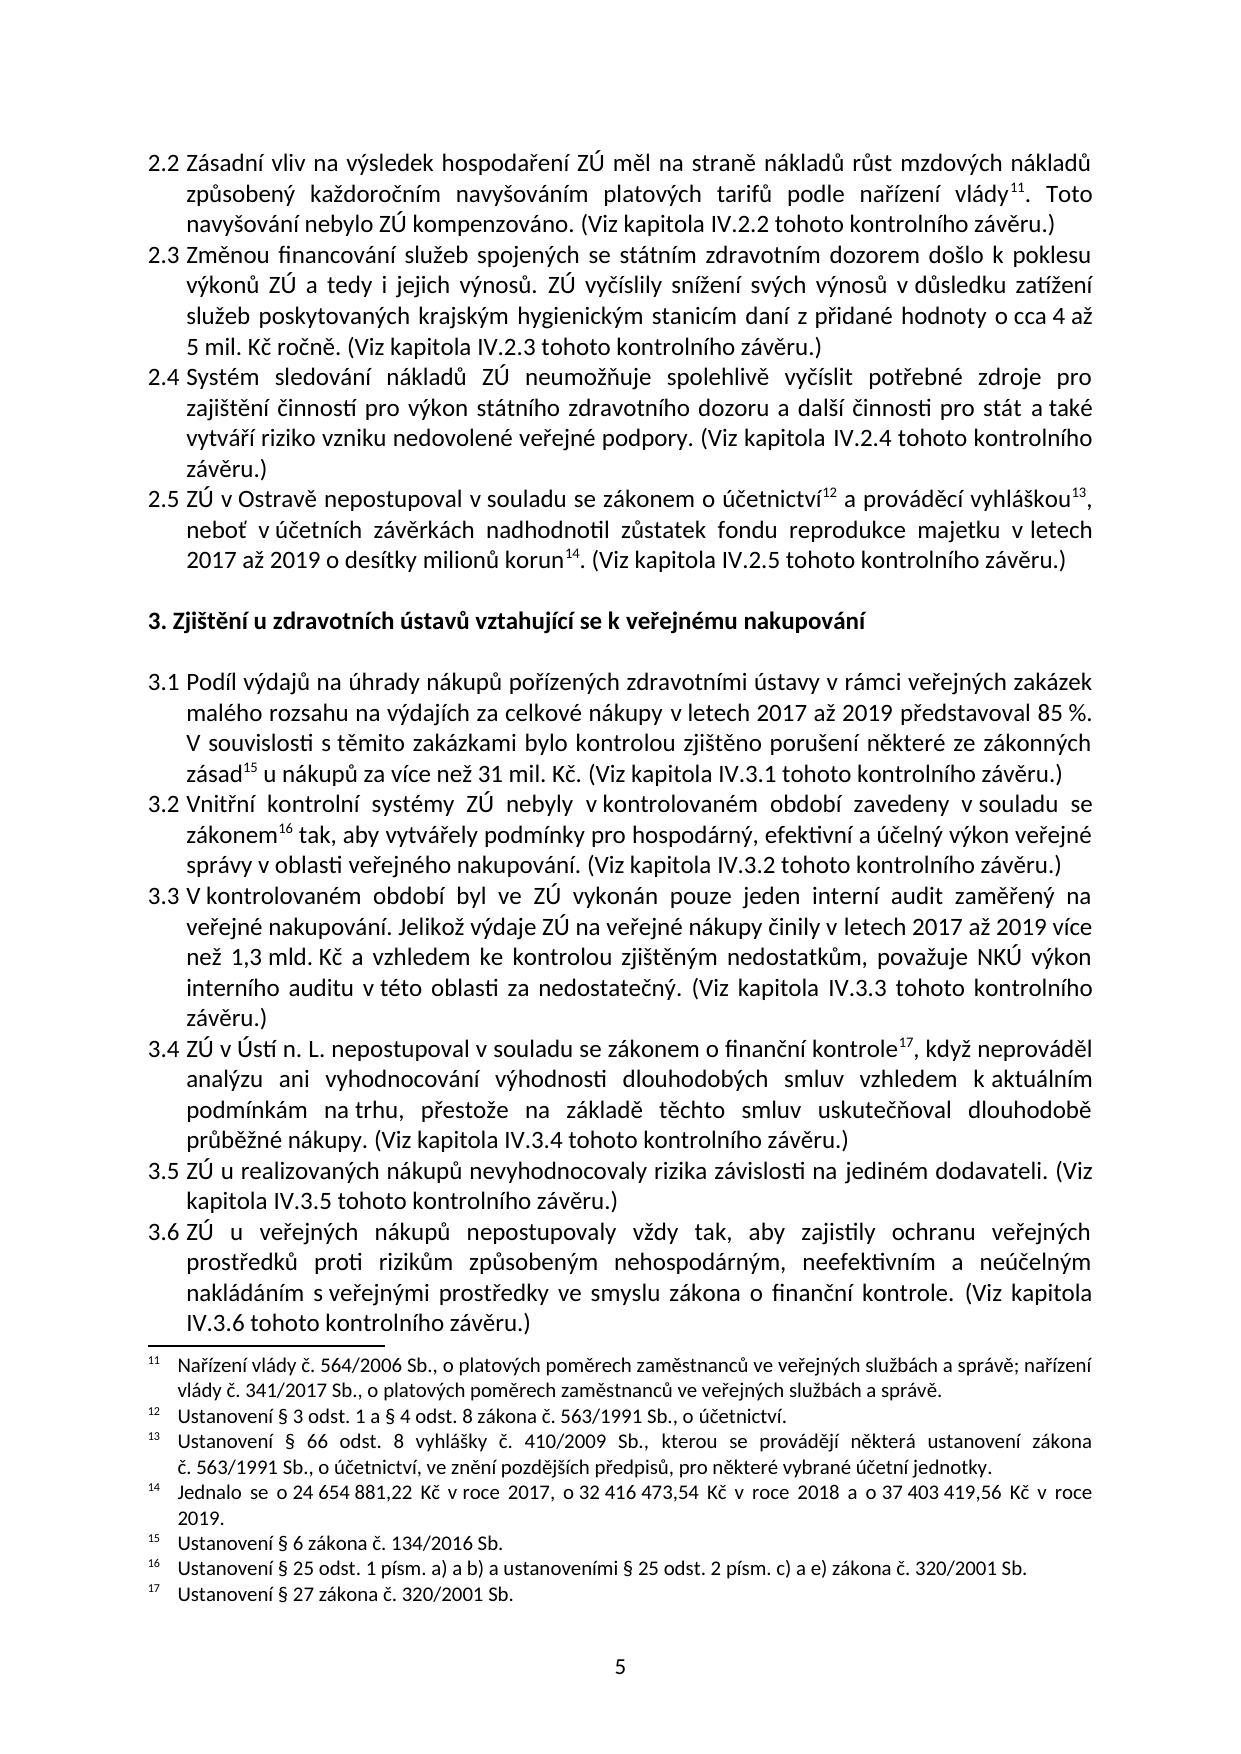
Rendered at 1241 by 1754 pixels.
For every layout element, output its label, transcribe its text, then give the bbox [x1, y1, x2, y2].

text 3.4 ZÚ v Ústí n. L. nepostupoval v souladu se zákonem o finanční kontrole, když neprováděl analýzu ani vyhodnocování výhodnosti dlouhodobých smluv vzhledem k aktuálním podmínkám na trhu, přestože na základě těchto smluv uskutečňoval dlouhodobě průběžné nákupy. (Viz kapitola IV.3.4 tohoto kontrolního závěru.) [148, 1033, 1093, 1155]
text 2.2 Zásadní vliv na výsledek hospodaření ZÚ měl na straně nákladů růst mzdových nákladů způsobený každoročním navyšováním platových tarifů podle nařízení vlády. Toto navyšování nebylo ZÚ kompenzováno. (Viz kapitola IV.2.2 tohoto kontrolního závěru.) [148, 148, 1093, 239]
text 2.4 Systém sledování nákladů ZÚ neumožňuje spolehlivě vyčíslit potřebné zdroje pro zajištění činností pro výkon státního zdravotního dozoru a další činnosti pro stát a také vytváří riziko vzniku nedovolené veřejné podpory. (Viz kapitola IV.2.4 tohoto kontrolního závěru.) [148, 361, 1093, 483]
text 3. Zjištění u zdravotních ústavů vztahující se k veřejnému nakupování [148, 605, 1093, 636]
text 3.1 Podíl výdajů na úhrady nákupů pořízených zdravotními ústavy v rámci veřejných zakázek malého rozsahu na výdajích za celkové nákupy v letech 2017 až 2019 představoval 85 %. V souvislosti s těmito zakázkami bylo kontrolou zjištěno porušení některé ze zákonných zásad u nákupů za více než 31 mil. Kč. (Viz kapitola IV.3.1 tohoto kontrolního závěru.) [148, 666, 1093, 788]
text 3.3 V kontrolovaném období byl ve ZÚ vykonán pouze jeden interní audit zaměřený na veřejné nakupování. Jelikož výdaje ZÚ na veřejné nákupy činily v letech 2017 až 2019 více než 1,3 mld. Kč a vzhledem ke kontrolou zjištěným nedostatkům, považuje NKÚ výkon interního auditu v této oblasti za nedostatečný. (Viz kapitola IV.3.3 tohoto kontrolního závěru.) [148, 880, 1093, 1033]
text 3.6 ZÚ u veřejných nákupů nepostupovaly vždy tak, aby zajistily ochranu veřejných prostředků proti rizikům způsobeným nehospodárným, neefektivním a neúčelným nakládáním s veřejnými prostředky ve smyslu zákona o finanční kontrole. (Viz kapitola IV.3.6 tohoto kontrolního závěru.) [148, 1216, 1093, 1338]
text 3.5 ZÚ u realizovaných nákupů nevyhodnocovaly rizika závislosti na jediném dodavateli. (Viz kapitola IV.3.5 tohoto kontrolního závěru.) [148, 1155, 1093, 1216]
text 3.2 Vnitřní kontrolní systémy ZÚ nebyly v kontrolovaném období zavedeny v souladu se zákonem tak, aby vytvářely podmínky pro hospodárný, efektivní a účelný výkon veřejné správy v oblasti veřejného nakupování. (Viz kapitola IV.3.2 tohoto kontrolního závěru.) [148, 788, 1093, 880]
text 2.5 ZÚ v Ostravě nepostupoval v souladu se zákonem o účetnictví a prováděcí vyhláškou, neboť v účetních závěrkách nadhodnotil zůstatek fondu reprodukce majetku v letech 2017 až 2019 o desítky milionů korun. (Viz kapitola IV.2.5 tohoto kontrolního závěru.) [148, 483, 1093, 575]
text 2.3 Změnou financování služeb spojených se státním zdravotním dozorem došlo k poklesu výkonů ZÚ a tedy i jejich výnosů. ZÚ vyčíslily snížení svých výnosů v důsledku zatížení služeb poskytovaných krajským hygienickým stanicím daní z přidané hodnoty o cca 4 až 5 mil. Kč ročně. (Viz kapitola IV.2.3 tohoto kontrolního závěru.) [148, 239, 1093, 361]
